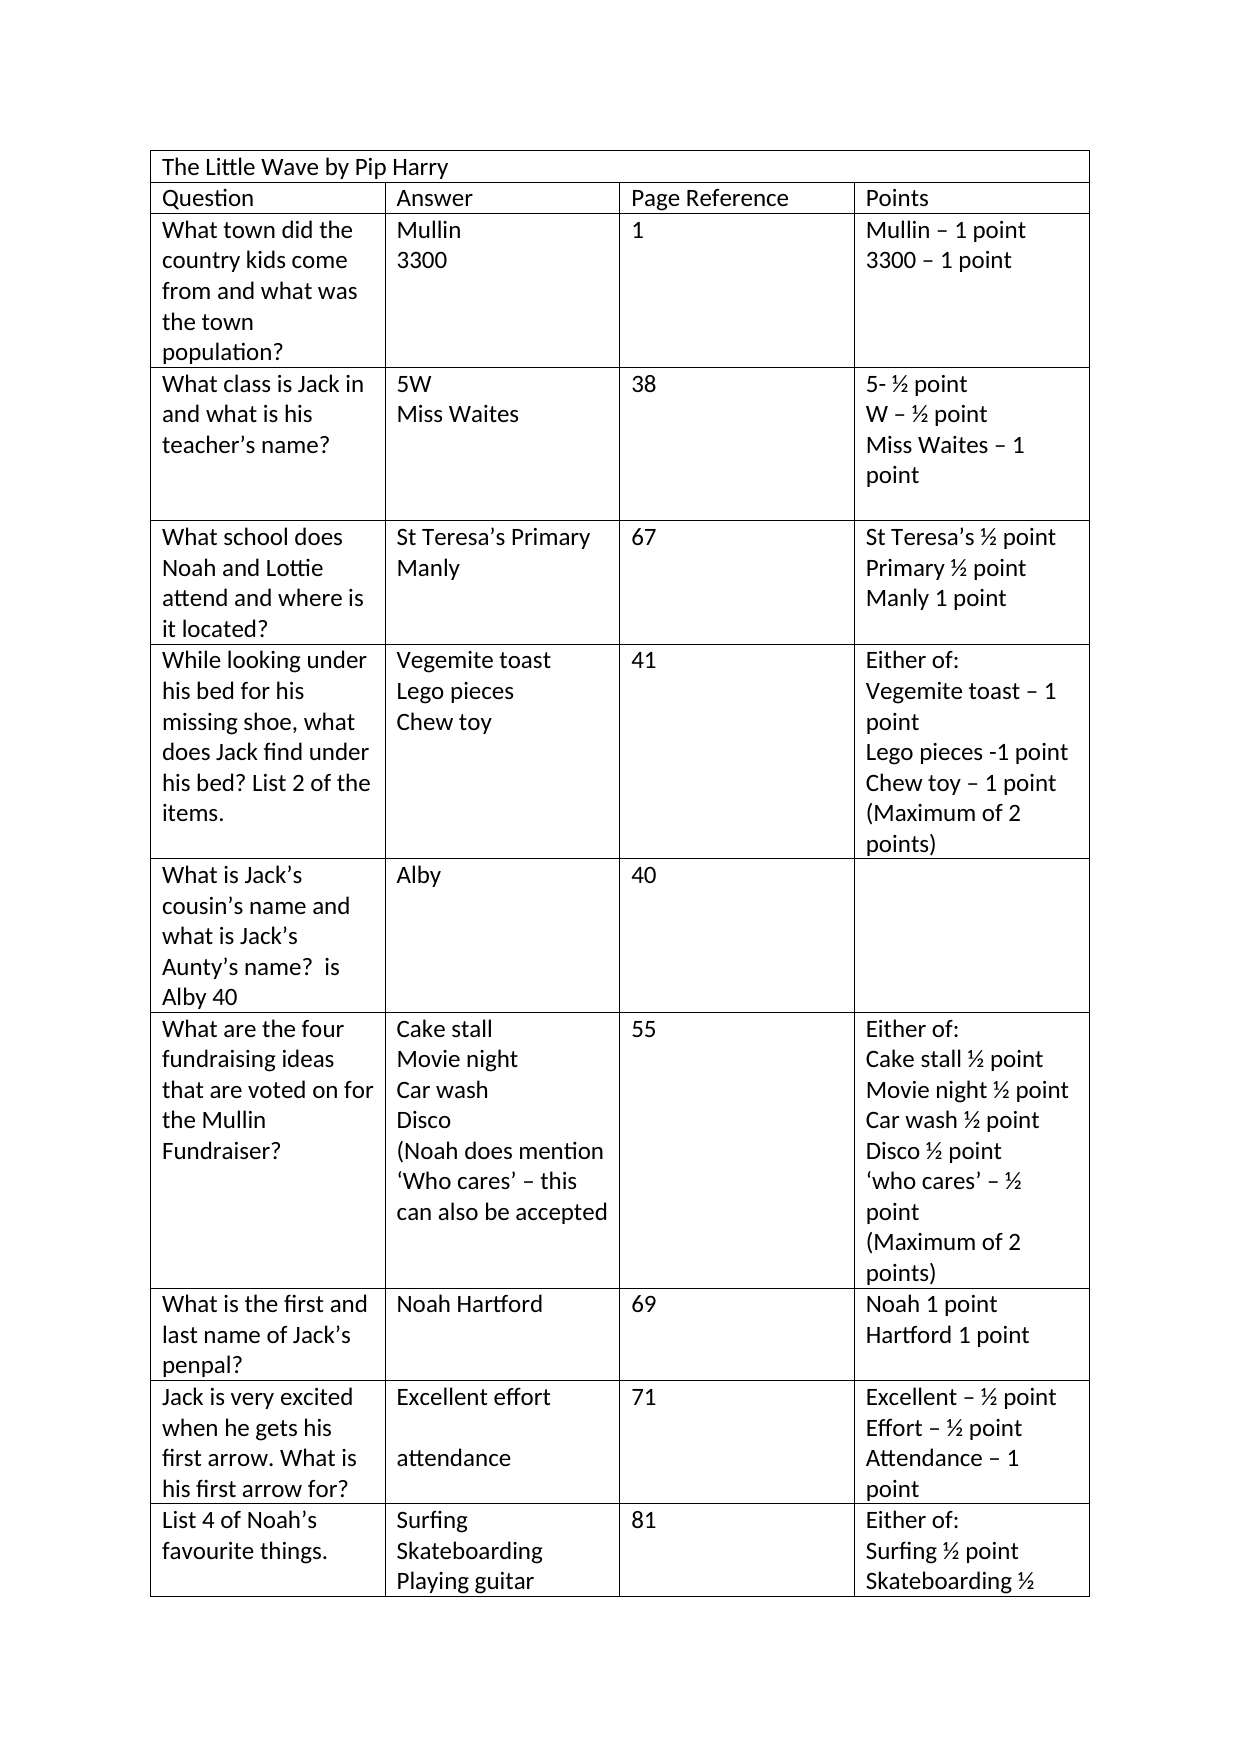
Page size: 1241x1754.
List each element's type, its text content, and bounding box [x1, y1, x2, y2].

table_cell What school does Noah and Lottie attend and where is it located? [151, 521, 385, 643]
table_cell What is the first and last name of Jack’s penpal? [151, 1289, 385, 1380]
table_cell What is Jack’s cousin’s name and what is Jack’s Aunty’s name? is Alby 40 [151, 859, 385, 1012]
table_header The Little Wave by Pip Harry [151, 151, 1089, 182]
table_cell What are the four fundraising ideas that are voted on for the Mullin Fundraiser? [151, 1013, 385, 1288]
table_cell Mullin 3300 [386, 214, 619, 367]
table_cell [855, 1504, 1089, 1596]
table_cell Vegemite toast Lego pieces Chew toy [386, 645, 619, 858]
table_cell Excellent effort attendance [386, 1381, 619, 1503]
table_cell Cake stall Movie night Car wash Disco (Noah does mention ‘Who cares’ – this can also be accepted [386, 1013, 619, 1288]
table_cell Jack is very excited when he gets his first arrow. What is his first arrow for? [151, 1381, 385, 1503]
table_cell 38 [620, 368, 854, 520]
table_cell 67 [620, 521, 854, 643]
table_cell Alby [386, 859, 619, 1012]
table_cell 41 [620, 645, 854, 858]
table_cell 1 [620, 214, 854, 367]
table_cell Question [151, 183, 385, 213]
table_cell St Teresa’s Primary Manly [386, 521, 619, 643]
table_cell Noah Hartford [386, 1289, 619, 1380]
table_cell [855, 859, 1089, 1012]
table_cell Page Reference [620, 183, 854, 213]
table_cell Mullin – 1 point 3300 – 1 point [855, 214, 1089, 367]
table_cell Either of: Vegemite toast – 1 point Lego pieces -1 point Chew toy – 1 point (Maximum of 2 points) [855, 645, 1089, 858]
table_cell 69 [620, 1289, 854, 1380]
table_cell Excellent – ½ point Effort – ½ point Attendance – 1 point [855, 1381, 1089, 1503]
table_cell Points [855, 183, 1089, 213]
table_cell Noah 1 point Hartford 1 point [855, 1289, 1089, 1380]
table_cell Answer [386, 183, 619, 213]
table_cell What town did the country kids come from and what was the town population? [151, 214, 385, 367]
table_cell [386, 1504, 619, 1596]
table_cell Either of: Cake stall ½ point Movie night ½ point Car wash ½ point Disco ½ point ‘who cares’ – ½ point (Maximum of 2 points) [855, 1013, 1089, 1288]
table_cell 55 [620, 1013, 854, 1288]
table_cell 5W Miss Waites [386, 368, 619, 520]
table_cell 40 [620, 859, 854, 1012]
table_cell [151, 1504, 385, 1596]
table_cell 5- ½ point W – ½ point Miss Waites – 1 point [855, 368, 1089, 520]
table_cell 81 [620, 1504, 854, 1596]
table_cell 71 [620, 1381, 854, 1503]
table_cell While looking under his bed for his missing shoe, what does Jack find under his bed? List 2 of the items. [151, 645, 385, 858]
table_cell St Teresa’s ½ point Primary ½ point Manly 1 point [855, 521, 1089, 643]
table_cell What class is Jack in and what is his teacher’s name? [151, 368, 385, 520]
